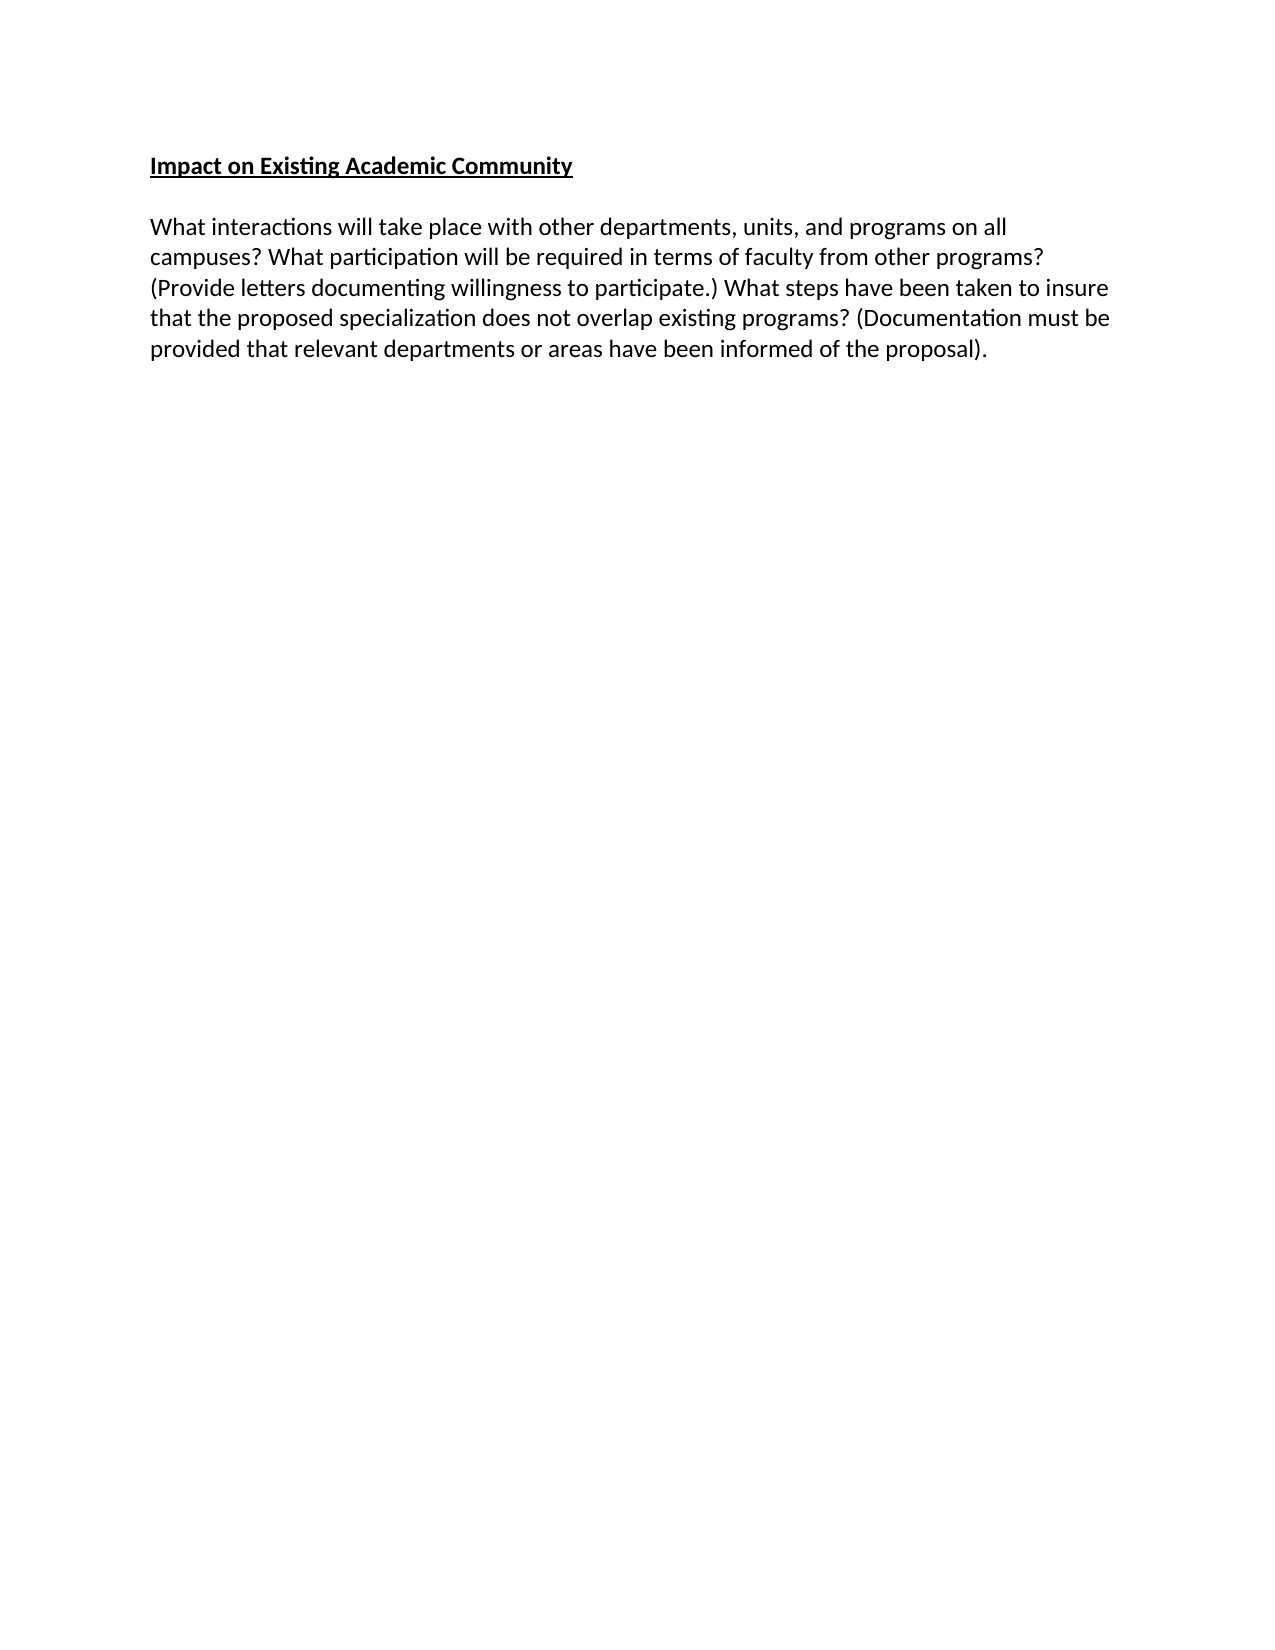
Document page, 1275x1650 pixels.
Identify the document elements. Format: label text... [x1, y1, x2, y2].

text Impact on Existing Academic Community [150, 150, 1125, 181]
text What interactions will take place with other departments, units, and programs on all campuses? What participation will be required in terms of faculty from other programs? (Provide letters documenting willingness to participate.) What steps have been taken to insure that the proposed specialization does not overlap existing programs? (Documentation must be provided that relevant departments or areas have been informed of the proposal). [150, 211, 1125, 364]
